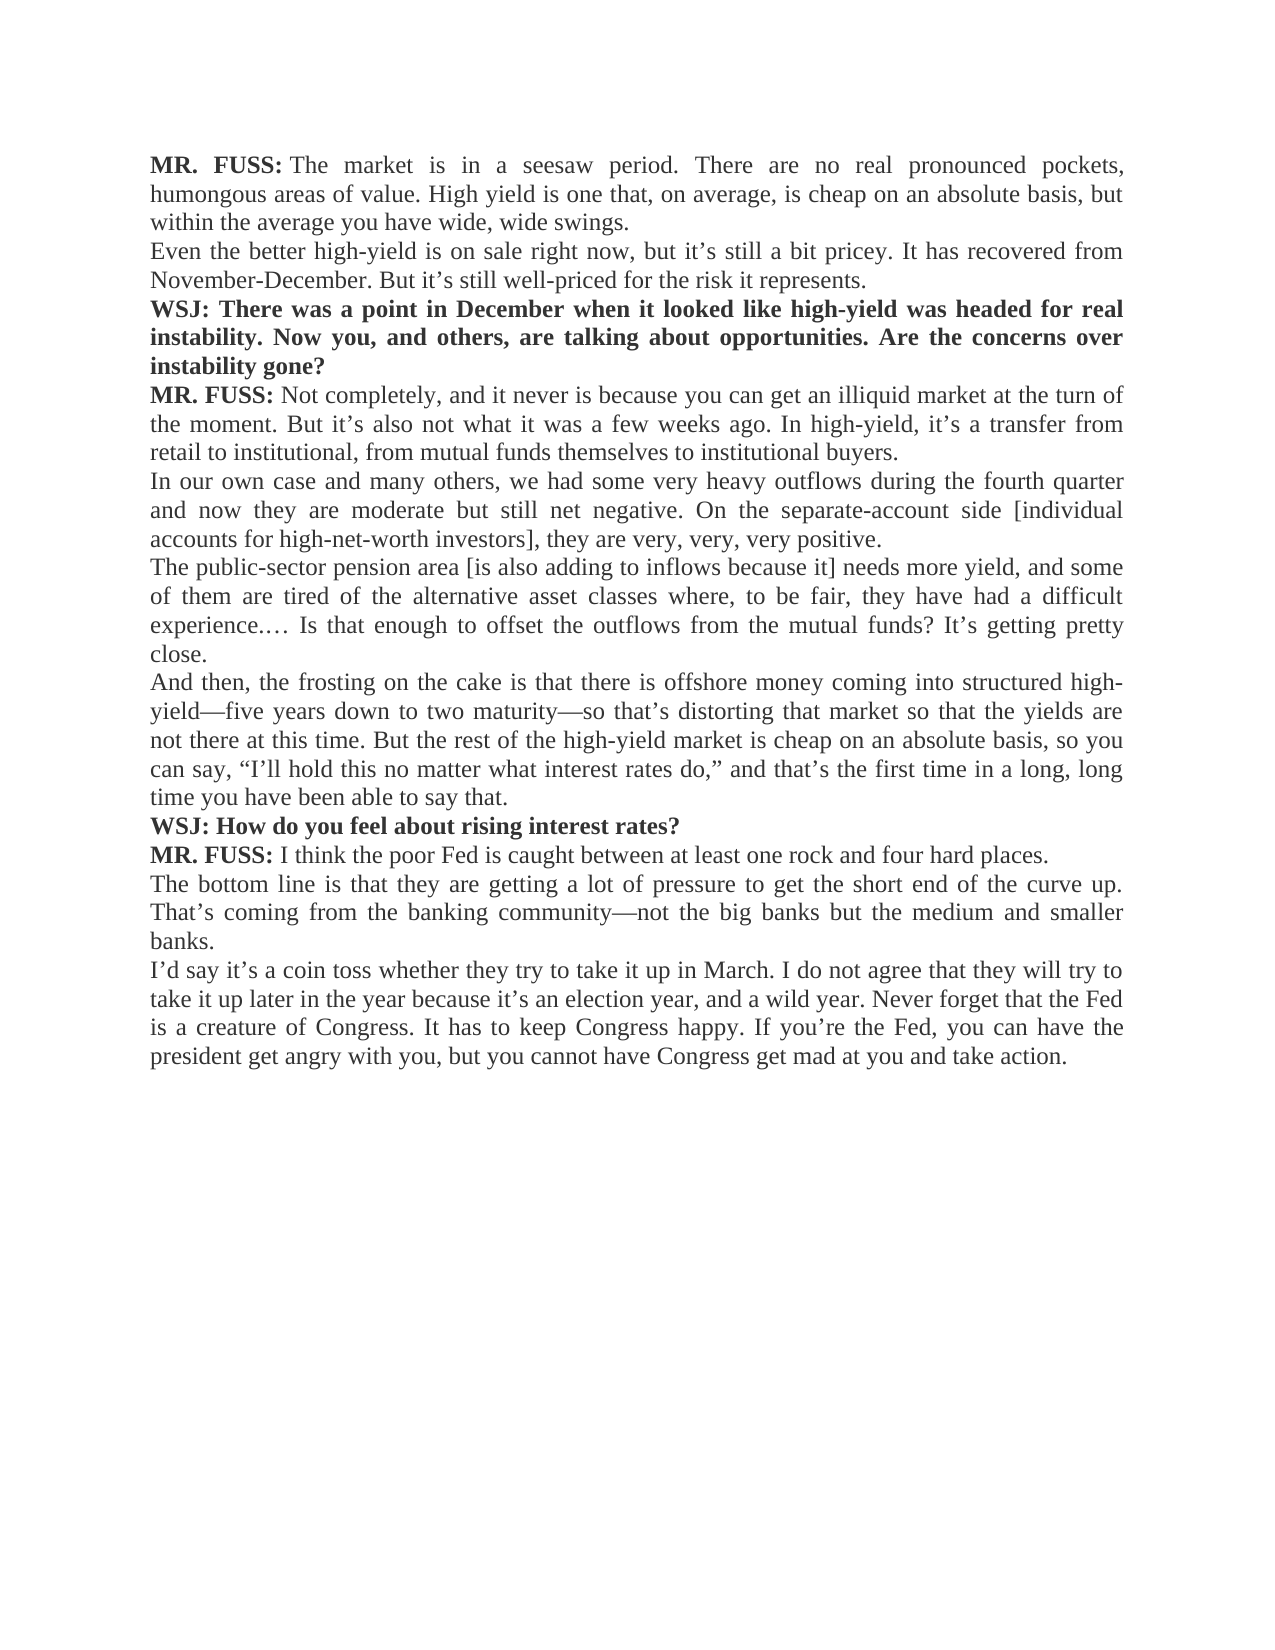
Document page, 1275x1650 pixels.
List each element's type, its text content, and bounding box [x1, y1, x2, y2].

text Even the better high-yield is on sale right now, but it’s still a bit pricey. It has recovered from November-December. But it’s still well-priced for the risk it represents. [150, 236, 1125, 294]
text MR. FUSS: The market is in a seesaw period. There are no real pronounced pockets, humongous areas of value. High yield is one that, on average, is cheap on an absolute basis, but within the average you have wide, wide swings. [150, 150, 1125, 236]
text The public-sector pension area [is also adding to inflows because it] needs more yield, and some of them are tired of the alternative asset classes where, to be fair, they have had a difficult experience.… Is that enough to offset the outflows from the mutual funds? It’s getting pretty close. [150, 552, 1125, 667]
text MR. FUSS: Not completely, and it never is because you can get an illiquid market at the turn of the moment. But it’s also not what it was a few weeks ago. In high-yield, it’s a transfer from retail to institutional, from mutual funds themselves to institutional buyers. [150, 380, 1125, 466]
text MR. FUSS: I think the poor Fed is caught between at least one rock and four hard places. [150, 840, 1125, 869]
text The bottom line is that they are getting a lot of pressure to get the short end of the curve up. That’s coming from the banking community—not the big banks but the medium and smaller banks. [150, 869, 1125, 955]
text In our own case and many others, we had some very heavy outflows during the fourth quarter and now they are moderate but still net negative. On the separate-account side [individual accounts for high-net-worth investors], they are very, very, very positive. [150, 466, 1125, 552]
text WSJ: There was a point in December when it looked like high-yield was headed for real instability. Now you, and others, are talking about opportunities. Are the concerns over instability gone? [150, 294, 1125, 380]
text WSJ: How do you feel about rising interest rates? [150, 811, 1125, 840]
text And then, the frosting on the cake is that there is offshore money coming into structured high-yield—five years down to two maturity—so that’s distorting that market so that the yields are not there at this time. But the rest of the high-yield market is cheap on an absolute basis, so you can say, “I’ll hold this no matter what interest rates do,” and that’s the first time in a long, long time you have been able to say that. [150, 667, 1125, 811]
text I’d say it’s a coin toss whether they try to take it up in March. I do not agree that they will try to take it up later in the year because it’s an election year, and a wild year. Never forget that the Fed is a creature of Congress. It has to keep Congress happy. If you’re the Fed, you can have the president get angry with you, but you cannot have Congress get mad at you and take action. [150, 955, 1125, 1070]
